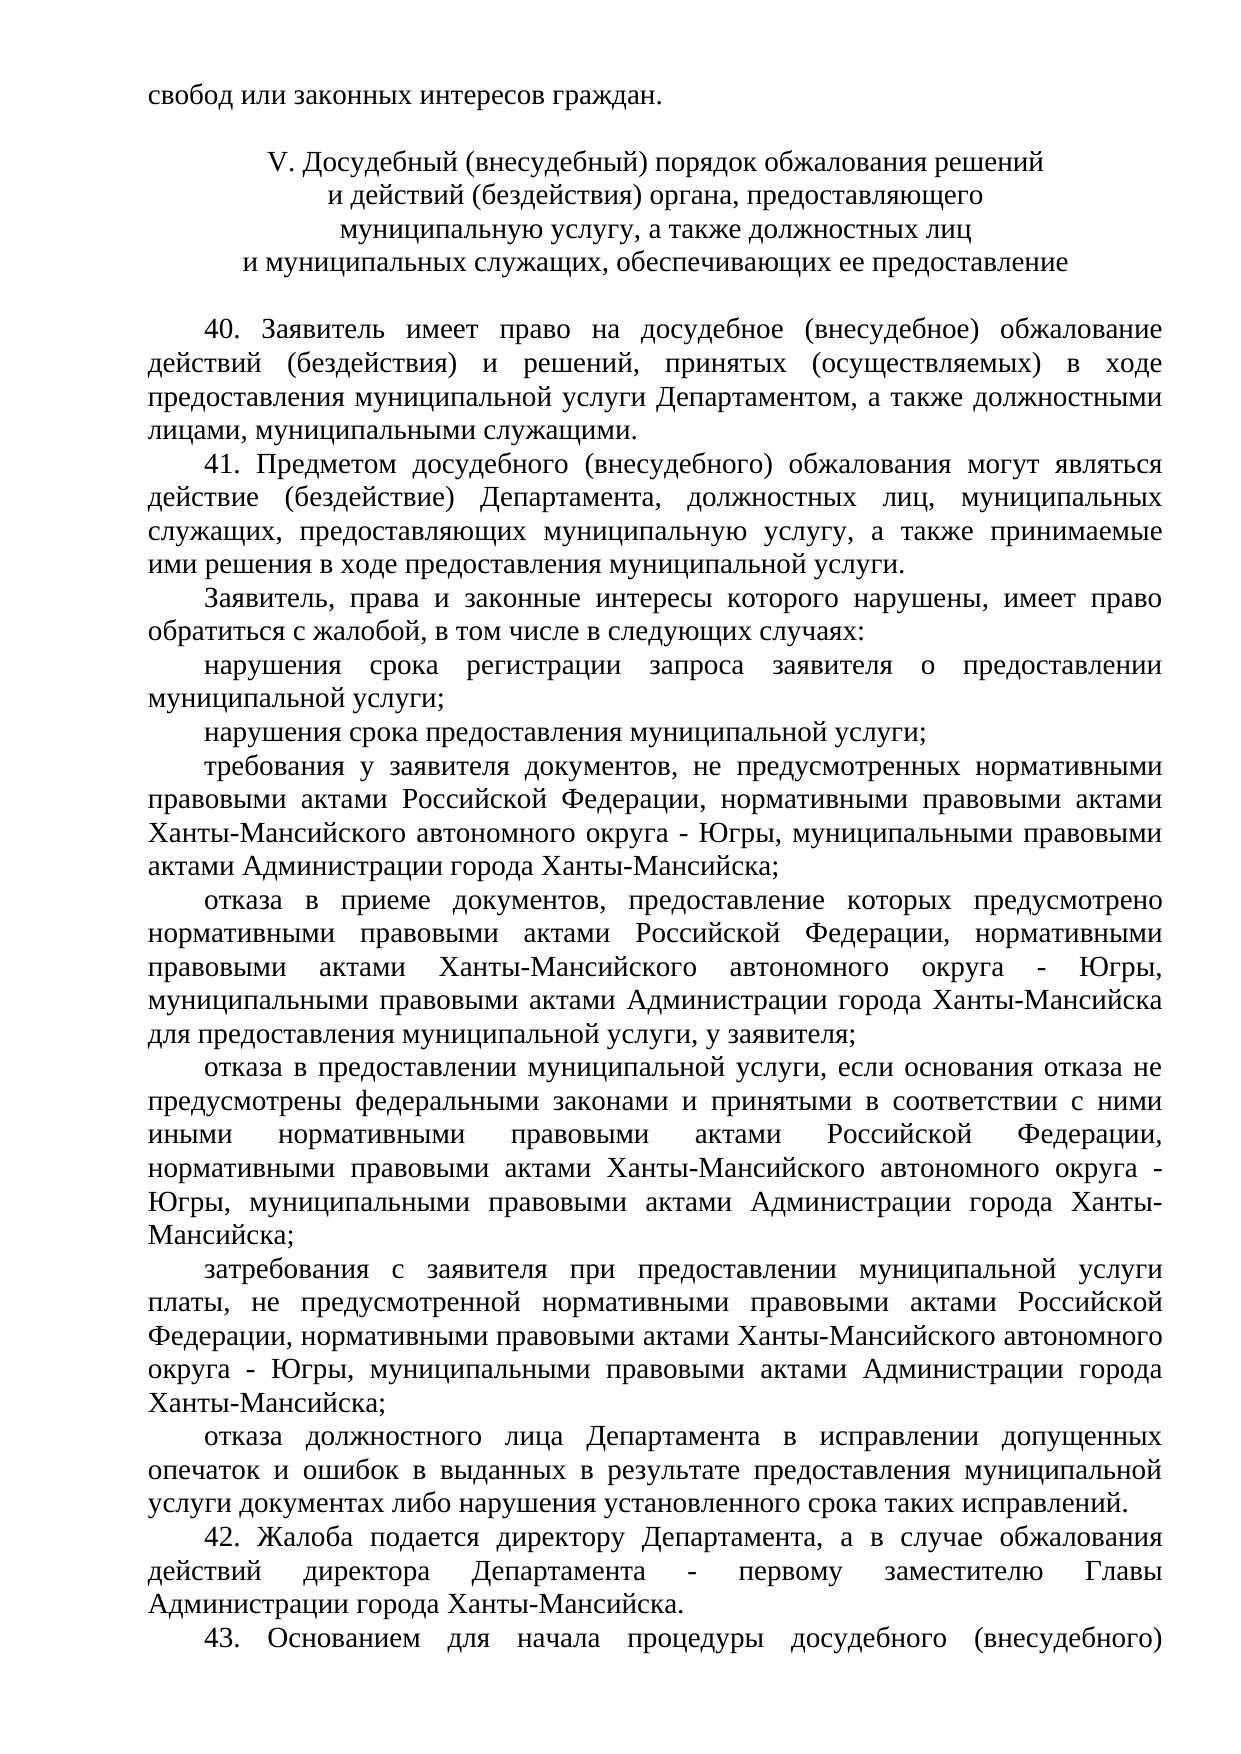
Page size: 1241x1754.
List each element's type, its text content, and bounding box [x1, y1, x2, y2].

text отказа должностного лица Департамента в исправлении допущенных опечаток и ошибок в выданных в результате предоставления муниципальной услуги документах либо нарушения установленного срока таких исправлений. [148, 1418, 1163, 1519]
text Заявитель, права и законные интересы которого нарушены, имеет право обратиться с жалобой, в том числе в следующих случаях: [148, 580, 1163, 647]
text 41. Предметом досудебного (внесудебного) обжалования могут являться действие (бездействие) Департамента, должностных лиц, муниципальных служащих, предоставляющих муниципальную услугу, а также принимаемые ими решения в ходе предоставления муниципальной услуги. [148, 446, 1163, 580]
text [148, 77, 1163, 110]
text 42. Жалоба подается директору Департамента, а в случае обжалования действий директора Департамента - первому заместителю Главы Администрации города Ханты-Мансийска. [148, 1519, 1163, 1620]
text V. Досудебный (внесудебный) порядок обжалования решений [148, 144, 1163, 177]
text нарушения срока предоставления муниципальной услуги; [148, 714, 1163, 748]
text 40. Заявитель имеет право на досудебное (внесудебное) обжалование действий (бездействия) и решений, принятых (осуществляемых) в ходе предоставления муниципальной услуги Департаментом, а также должностными лицами, муниципальными служащими. [148, 312, 1163, 446]
text и муниципальных служащих, обеспечивающих ее предоставление [148, 244, 1163, 278]
text требования у заявителя документов, не предусмотренных нормативными правовыми актами Российской Федерации, нормативными правовыми актами Ханты-Мансийского автономного округа - Югры, муниципальными правовыми актами Администрации города Ханты-Мансийска; [148, 748, 1163, 882]
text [148, 1620, 1163, 1653]
text отказа в приеме документов, предоставление которых предусмотрено нормативными правовыми актами Российской Федерации, нормативными правовыми актами Ханты-Мансийского автономного округа - Югры, муниципальными правовыми актами Администрации города Ханты-Мансийска для предоставления муниципальной услуги, у заявителя; [148, 882, 1163, 1049]
text нарушения срока регистрации запроса заявителя о предоставлении муниципальной услуги; [148, 647, 1163, 714]
text муниципальную услугу, а также должностных лиц [148, 211, 1163, 244]
text затребования с заявителя при предоставлении муниципальной услуги платы, не предусмотренной нормативными правовыми актами Российской Федерации, нормативными правовыми актами Ханты-Мансийского автономного округа - Югры, муниципальными правовыми актами Администрации города Ханты-Мансийска; [148, 1251, 1163, 1418]
text и действий (бездействия) органа, предоставляющего [148, 177, 1163, 211]
text отказа в предоставлении муниципальной услуги, если основания отказа не предусмотрены федеральными законами и принятыми в соответствии с ними иными нормативными правовыми актами Российской Федерации, нормативными правовыми актами Ханты-Мансийского автономного округа - Югры, муниципальными правовыми актами Администрации города Ханты-Мансийска; [148, 1049, 1163, 1251]
